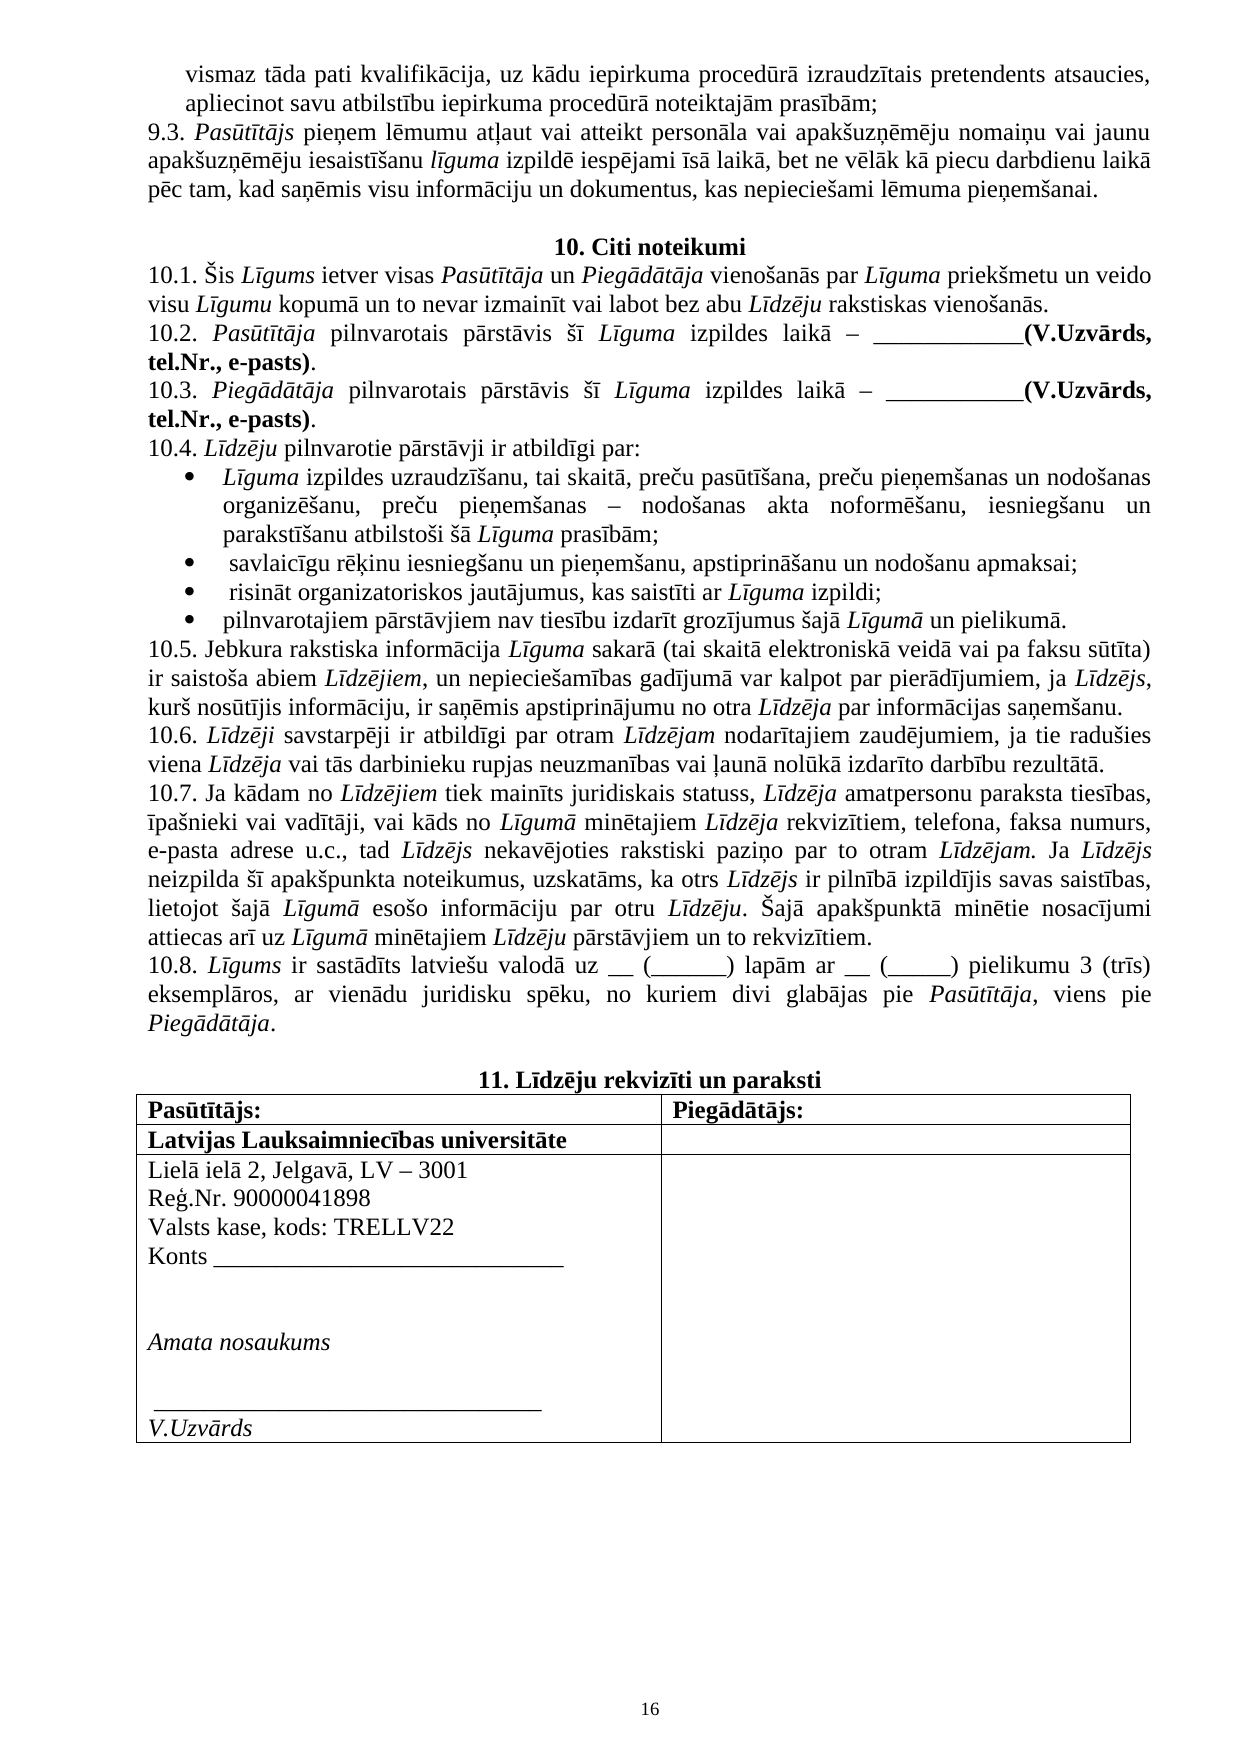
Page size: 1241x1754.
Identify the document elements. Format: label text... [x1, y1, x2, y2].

list savlaicīgu rēķinu iesniegšanu un pieņemšanu, apstiprināšanu un nodošanu apmaksai; [185, 548, 1152, 577]
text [185, 59, 1152, 117]
text 10. Citi noteikumi [148, 232, 1152, 260]
text 10.4. Līdzēju pilnvarotie pārstāvji ir atbildīgi par: [148, 433, 1152, 462]
table_cell [662, 1155, 1130, 1442]
text 10.2. Pasūtītāja pilnvarotais pārstāvis šī Līguma izpildes laikā – ____________(V.Uzvārds, tel.Nr., e-pasts). [148, 318, 1152, 375]
table_header Piegādātājs: [662, 1095, 1130, 1124]
text 10.1. Šis Līgums ietver visas Pasūtītāja un Piegādātāja vienošanās par Līguma priekšmetu un veido visu Līgumu kopumā un to nevar izmainīt vai labot bez abu Līdzēju rakstiskas vienošanās. [148, 260, 1152, 318]
table_cell Latvijas Lauksaimniecības universitāte [137, 1125, 661, 1154]
table_cell Lielā ielā 2, Jelgavā, LV – 3001 Reģ.Nr. 90000041898 Valsts kase, kods: TRELLV22 Konts ____________________________ Amata nosaukums _______________________________ V.Uzvārds [137, 1155, 661, 1442]
text 10.5. Jebkura rakstiska informācija Līguma sakarā (tai skaitā elektroniskā veidā vai pa faksu sūtīta) ir saistoša abiem Līdzējiem, un nepieciešamības gadījumā var kalpot par pierādījumiem, ja Līdzējs, kurš nosūtījis informāciju, ir saņēmis apstiprinājumu no otra Līdzēja par informācijas saņemšanu. [148, 634, 1152, 720]
list Līguma izpildes uzraudzīšanu, tai skaitā, preču pasūtīšana, preču pieņemšanas un nodošanas organizēšanu, preču pieņemšanas – nodošanas akta noformēšanu, iesniegšanu un parakstīšanu atbilstoši šā Līguma prasībām; [185, 462, 1152, 548]
text 10.7. Ja kādam no Līdzējiem tiek mainīts juridiskais statuss, Līdzēja amatpersonu paraksta tiesības, īpašnieki vai vadītāji, vai kāds no Līgumā minētajiem Līdzēja rekvizītiem, telefona, faksa numurs, e-pasta adrese u.c., tad Līdzējs nekavējoties rakstiski paziņo par to otram Līdzējam. Ja Līdzējs neizpilda šī apakšpunkta noteikumus, uzskatāms, ka otrs Līdzējs ir pilnībā izpildījis savas saistības, lietojot šajā Līgumā esošo informāciju par otru Līdzēju. Šajā apakšpunktā minētie nosacījumi attiecas arī uz Līgumā minētajiem Līdzēju pārstāvjiem un to rekvizītiem. [148, 778, 1152, 950]
text 9.3. Pasūtītājs pieņem lēmumu atļaut vai atteikt personāla vai apakšuzņēmēju nomaiņu vai jaunu apakšuzņēmēju iesaistīšanu līguma izpildē iespējami īsā laikā, bet ne vēlāk kā piecu darbdienu laikā pēc tam, kad saņēmis visu informāciju un dokumentus, kas nepieciešami lēmuma pieņemšanai. [148, 117, 1152, 203]
table_header Pasūtītājs: [137, 1095, 661, 1124]
text 10.8. Līgums ir sastādīts latviešu valodā uz __ (______) lapām ar __ (_____) pielikumu 3 (trīs) eksemplāros, ar vienādu juridisku spēku, no kuriem divi glabājas pie Pasūtītāja, viens pie Piegādātāja. [148, 950, 1152, 1037]
list risināt organizatoriskos jautājumus, kas saistīti ar Līguma izpildi; [185, 577, 1152, 605]
text 10.3. Piegādātāja pilnvarotais pārstāvis šī Līguma izpildes laikā – ___________(V.Uzvārds, tel.Nr., e-pasts). [148, 375, 1152, 433]
text 11. Līdzēju rekvizīti un paraksti [148, 1065, 1152, 1094]
list pilnvarotajiem pārstāvjiem nav tiesību izdarīt grozījumus šajā Līgumā un pielikumā. [185, 605, 1152, 634]
table_cell [662, 1125, 1130, 1154]
text 10.6. Līdzēji savstarpēji ir atbildīgi par otram Līdzējam nodarītajiem zaudējumiem, ja tie radušies viena Līdzēja vai tās darbinieku rupjas neuzmanības vai ļaunā nolūkā izdarīto darbību rezultātā. [148, 720, 1152, 778]
